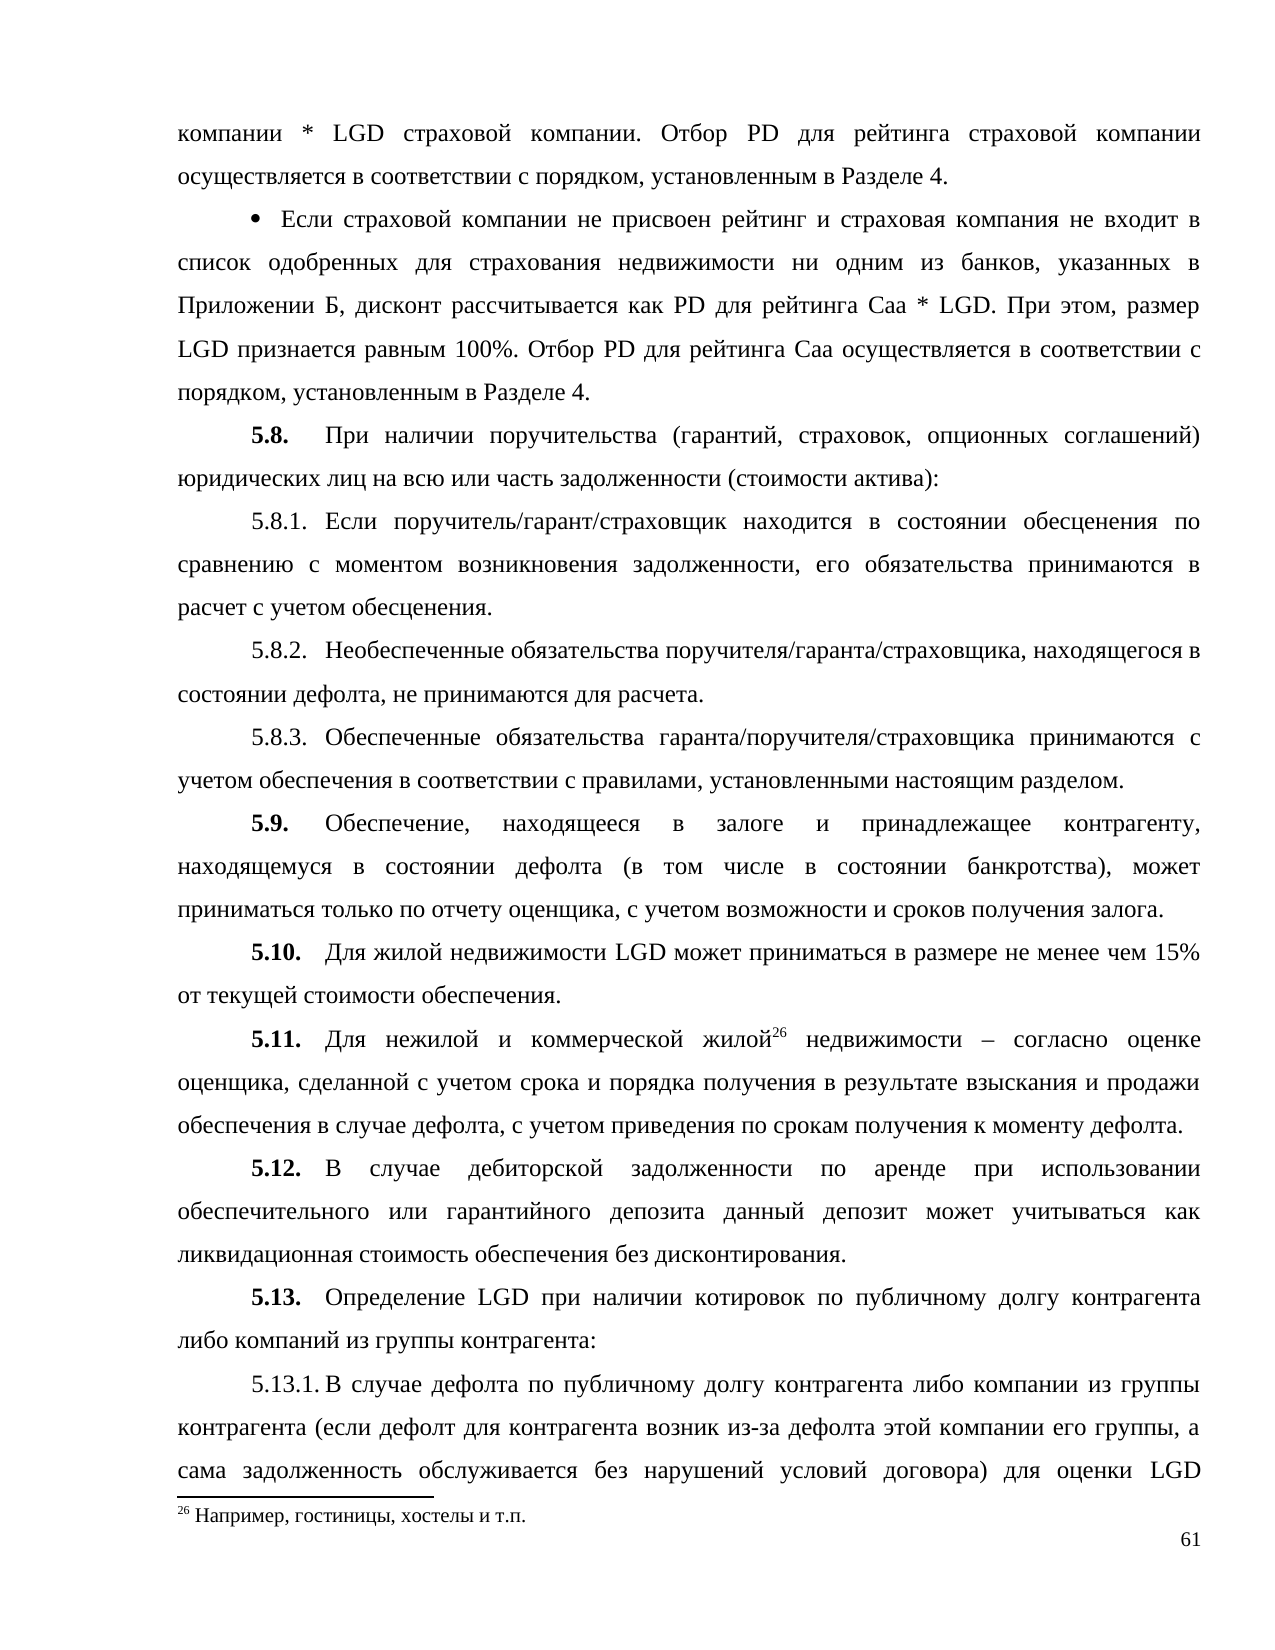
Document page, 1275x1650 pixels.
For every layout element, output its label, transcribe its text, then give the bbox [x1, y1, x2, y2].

list Необеспеченные обязательства поручителя/гаранта/страховщика, находящегося в состоянии дефолта, не принимаются для расчета. [177, 636, 1201, 707]
list Если страховой компании не присвоен рейтинг и страховая компания не входит в список одобренных для страхования недвижимости ни одним из банков, указанных в Приложении Б, дисконт рассчитывается как PD для рейтинга Caa * LGD. При этом, размер LGD признается равным 100%. Отбор PD для рейтинга Caa осуществляется в соответствии с порядком, установленным в Разделе 4. [177, 204, 1201, 406]
list При наличии поручительства (гарантий, страховок, опционных соглашений) юридических лиц на всю или часть задолженности (стоимости актива): [177, 420, 1201, 492]
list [177, 1369, 1201, 1484]
list В случае дебиторской задолженности по аренде при использовании обеспечительного или гарантийного депозита данный депозит может учитываться как ликвидационная стоимость обеспечения без дисконтирования. [177, 1153, 1201, 1268]
list Для жилой недвижимости LGD может приниматься в размере не менее чем 15% от текущей стоимости обеспечения. [177, 937, 1201, 1009]
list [177, 118, 1201, 190]
list Обеспечение, находящееся в залоге и принадлежащее контрагенту, находящемуся в состоянии дефолта (в том числе в состоянии банкротства), может приниматься только по отчету оценщика, с учетом возможности и сроков получения залога. [177, 808, 1201, 923]
list Для нежилой и коммерческой жилой недвижимости – согласно оценке оценщика, сделанной с учетом срока и порядка получения в результате взыскания и продажи обеспечения в случае дефолта, с учетом приведения по срокам получения к моменту дефолта. [177, 1024, 1201, 1139]
list Определение LGD при наличии котировок по публичному долгу контрагента либо компаний из группы контрагента: [177, 1282, 1201, 1354]
list Обеспеченные обязательства гаранта/поручителя/страховщика принимаются с учетом обеспечения в соответствии с правилами, установленными настоящим разделом. [177, 722, 1201, 794]
list Если поручитель/гарант/страховщик находится в состоянии обесценения по сравнению с моментом возникновения задолженности, его обязательства принимаются в расчет с учетом обесценения. [177, 506, 1201, 621]
